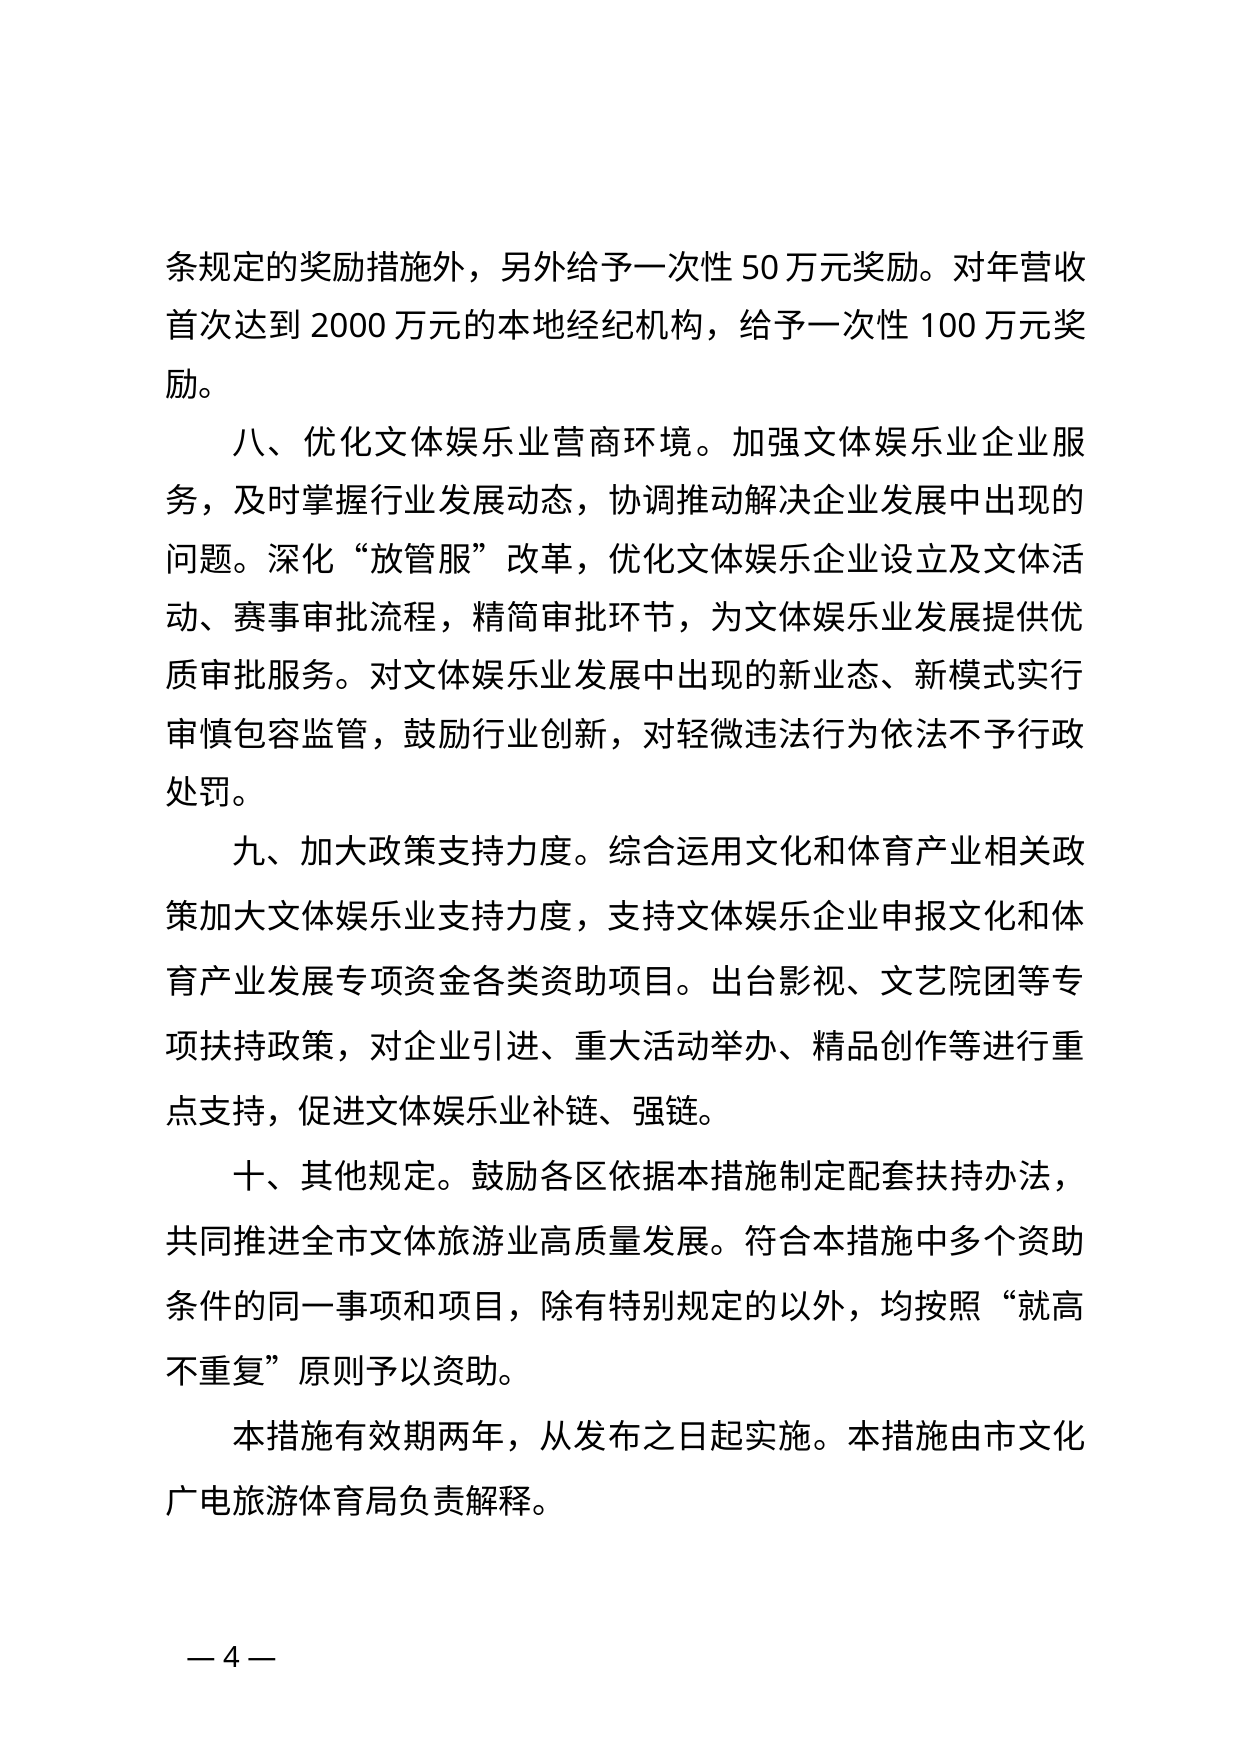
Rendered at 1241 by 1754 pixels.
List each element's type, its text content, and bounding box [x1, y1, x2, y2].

text 十、其他规定。鼓励各区依据本措施制定配套扶持办法，共同推进全市文体旅游业高质量发展。符合本措施中多个资助条件的同一事项和项目，除有特别规定的以外，均按照“就高不重复”原则予以资助。 [165, 1141, 1087, 1401]
text 九、加大政策支持力度。综合运用文化和体育产业相关政策加大文体娱乐业支持力度，支持文体娱乐企业申报文化和体育产业发展专项资金各类资助项目。出台影视、文艺院团等专项扶持政策，对企业引进、重大活动举办、精品创作等进行重点支持，促进文体娱乐业补链、强链。 [165, 816, 1087, 1141]
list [165, 233, 1087, 408]
list 八、优化文体娱乐业营商环境。加强文体娱乐业企业服务，及时掌握行业发展动态，协调推动解决企业发展中出现的问题。深化“放管服”改革，优化文体娱乐企业设立及文体活动、赛事审批流程，精简审批环节，为文体娱乐业发展提供优质审批服务。对文体娱乐业发展中出现的新业态、新模式实行审慎包容监管，鼓励行业创新，对轻微违法行为依法不予行政处罚。 [165, 408, 1087, 816]
text 本措施有效期两年，从发布之日起实施。本措施由市文化广电旅游体育局负责解释。 [165, 1401, 1087, 1531]
